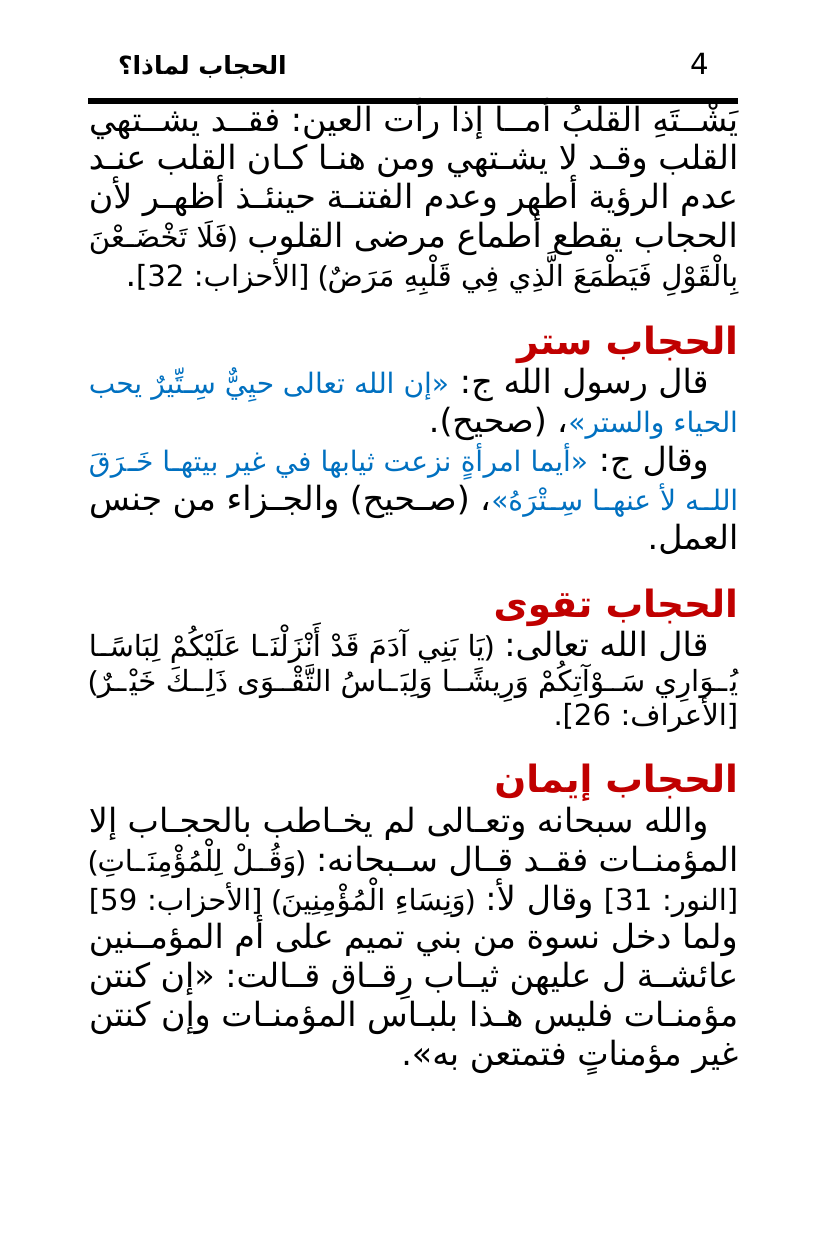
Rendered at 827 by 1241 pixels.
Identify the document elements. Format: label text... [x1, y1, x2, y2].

text الحجاب ستر [89, 319, 738, 363]
text قال رسول الله ج: «إن الله تعالى حيِيٌّ سِتِّيرٌ يحب الحياء والستر»، (صحيح). [89, 363, 738, 441]
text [89, 100, 738, 294]
text والله سبحانه وتعالى لم يخاطب بالحجاب إلا المؤمنات فقد قال سبحانه: ﴿وَقُلْ لِلْمُؤْمِنَاتِ﴾ [النور: 31] وقال ﻷ: ﴿وَنِسَاءِ الْمُؤْمِنِينَ﴾ [الأحزاب: 59] ولما دخل نسوة من بني تميم على أم المؤمنين عائشة ل عليهن ثياب رِقاق قالت: «إن كنتن مؤمنات فليس هذا بلباس المؤمنات وإن كنتن غير مؤمناتٍ فتمتعن به». [89, 801, 738, 1073]
text الحجاب إيمان [89, 758, 738, 801]
text وقال ج: «أيما امرأةٍ نزعت ثيابها في غير بيتها خَرَقَ الله ﻷ عنها سِتْرَهُ»، (صحيح) والجزاء من جنس العمل. [89, 441, 738, 557]
text الحجاب تقوى [89, 582, 738, 626]
text قال الله تعالى: ﴿يَا بَنِي آدَمَ قَدْ أَنْزَلْنَا عَلَيْكُمْ لِبَاسًا يُوَارِي سَوْآتِكُمْ وَرِيشًا وَلِبَاسُ التَّقْوَى ذَلِكَ خَيْرٌ﴾ [الأعراف: 26]. [89, 626, 738, 733]
